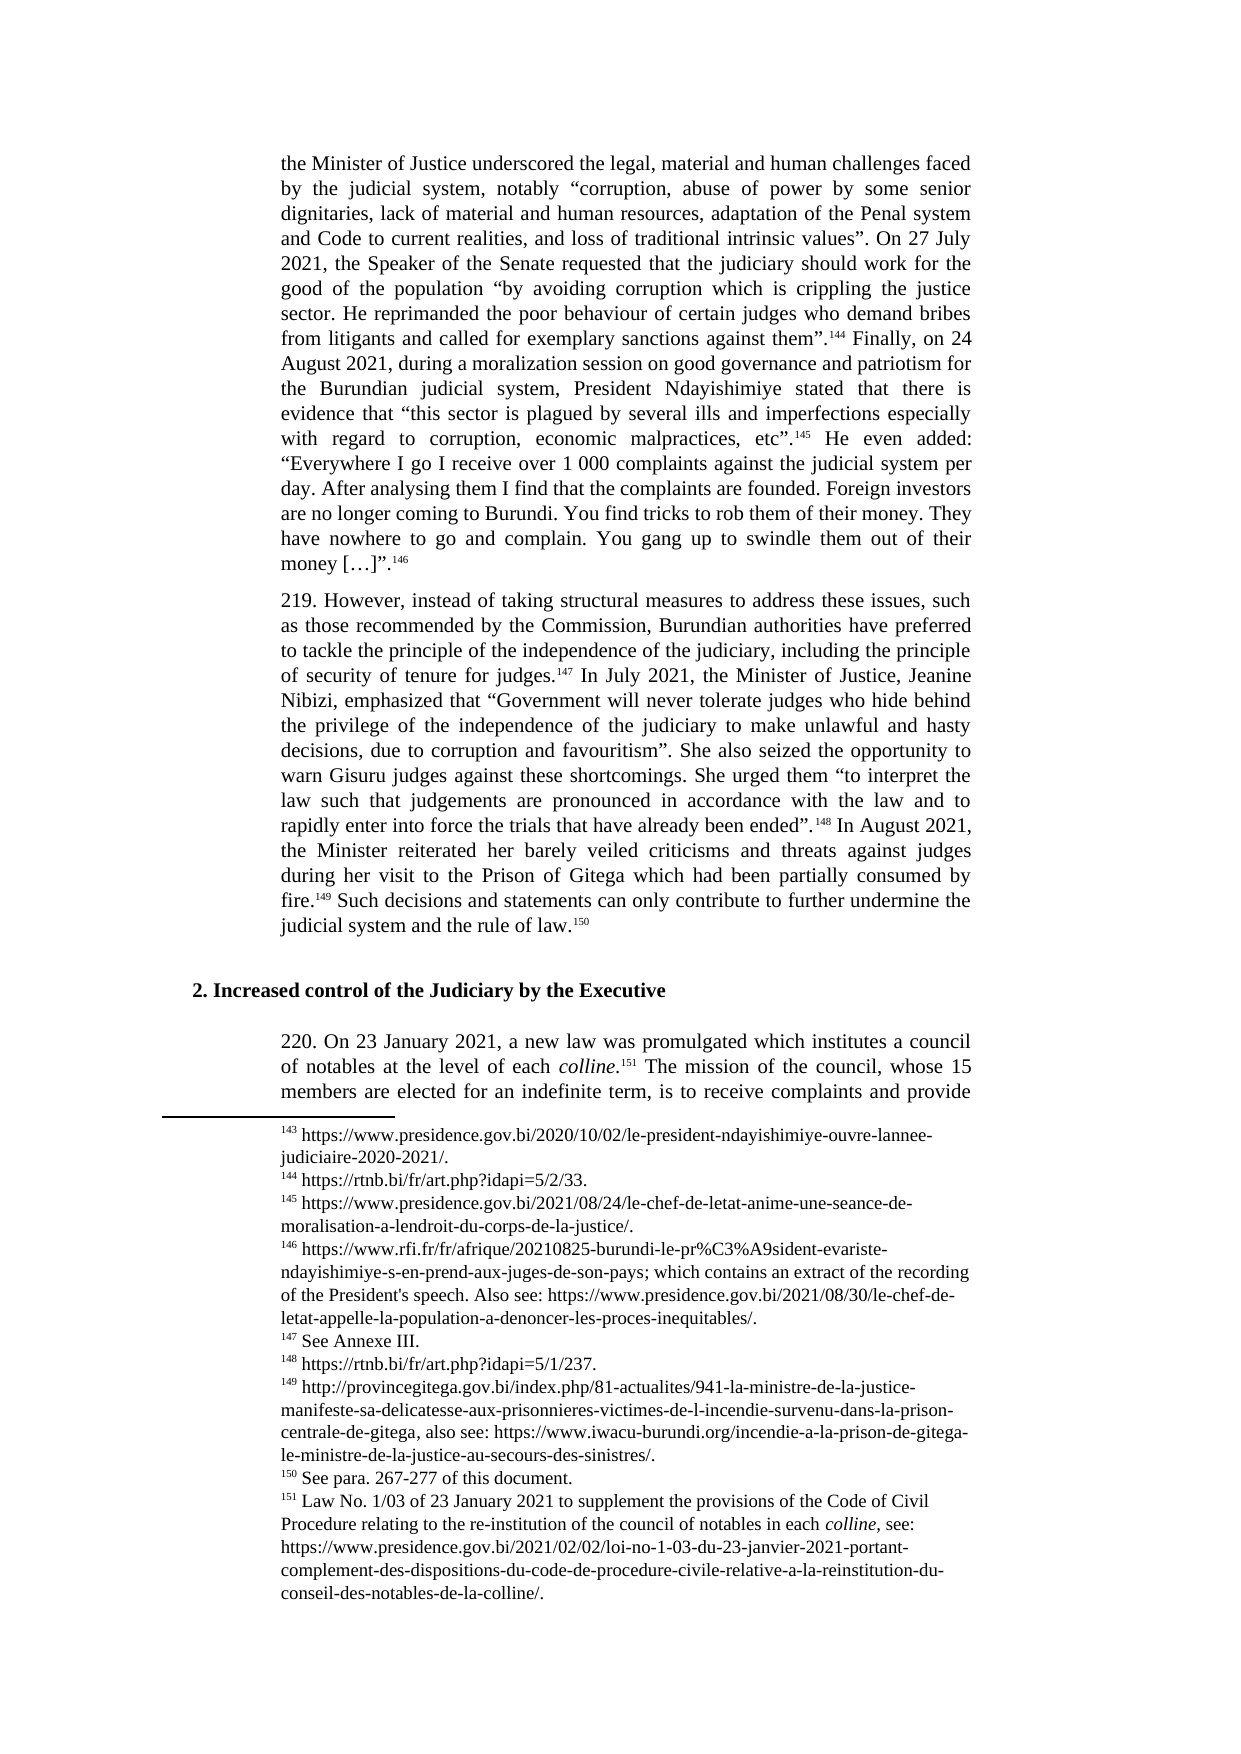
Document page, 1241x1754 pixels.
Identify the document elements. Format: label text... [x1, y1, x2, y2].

text 219. However, instead of taking structural measures to address these issues, such as those recommended by the Commission, Burundian authorities have preferred to tackle the principle of the independence of the judiciary, including the principle of security of tenure for judges. In July 2021, the Minister of Justice, Jeanine Nibizi, emphasized that “Government will never tolerate judges who hide behind the privilege of the independence of the judiciary to make unlawful and hasty decisions, due to corruption and favouritism”. She also seized the opportunity to warn Gisuru judges against these shortcomings. She urged them “to interpret the law such that judgements are pronounced in accordance with the law and to rapidly enter into force the trials that have already been ended”. In August 2021, the Minister reiterated her barely veiled criticisms and threats against judges during her visit to the Prison of Gitega which had been partially consumed by fire. Such decisions and statements can only contribute to further undermine the judicial system and the rule of law. [281, 587, 972, 937]
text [281, 150, 972, 575]
text 2. Increased control of the Judiciary by the Executive [192, 975, 972, 1003]
